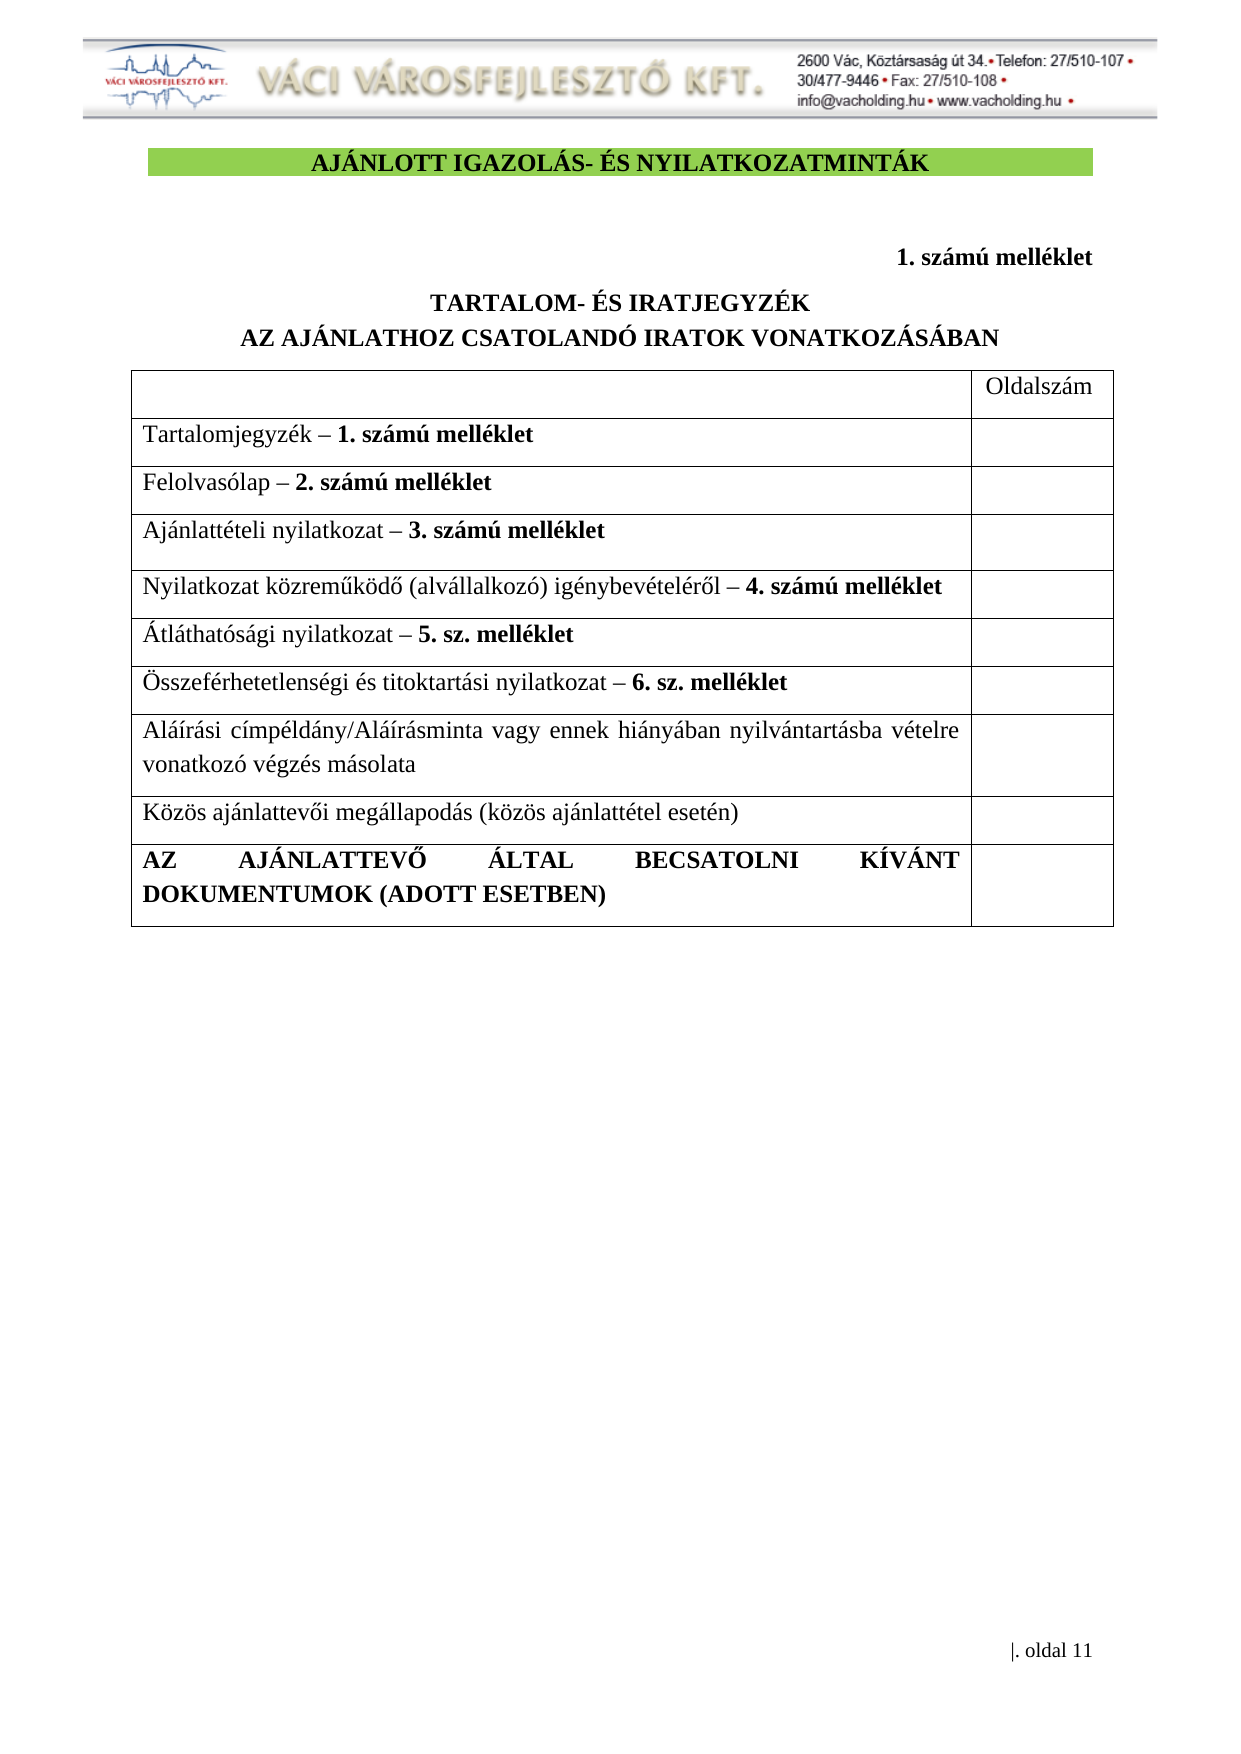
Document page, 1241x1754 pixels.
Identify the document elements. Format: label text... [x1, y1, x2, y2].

table_header Oldalszám [972, 371, 1113, 418]
text TARTALOM- ÉS IRATJEGYZÉK [148, 288, 1093, 317]
table_cell [972, 571, 1113, 618]
table_cell Nyilatkozat közreműködő (alvállalkozó) igénybevételéről – 4. számú melléklet [132, 571, 971, 618]
table_cell Ajánlattételi nyilatkozat – 3. számú melléklet [132, 515, 971, 570]
text AJÁNLOTT IGAZOLÁS- ÉS NYILATKOZATMINTÁK [148, 148, 1093, 176]
table_cell [972, 667, 1113, 714]
table_cell [972, 619, 1113, 666]
table_cell AZ AJÁNLATTEVŐ ÁLTAL BECSATOLNI KÍVÁNT DOKUMENTUMOK (ADOTT ESETBEN) [132, 845, 971, 926]
picture [82, 37, 1158, 120]
table_cell Átláthatósági nyilatkozat – 5. sz. melléklet [132, 619, 971, 666]
table_cell Összeférhetetlenségi és titoktartási nyilatkozat – 6. sz. melléklet [132, 667, 971, 714]
table_cell [972, 515, 1113, 570]
table_cell Aláírási címpéldány/Aláírásminta vagy ennek hiányában nyilvántartásba vételre vonatkozó végzés másolata [132, 715, 971, 796]
table_cell Tartalomjegyzék – 1. számú melléklet [132, 419, 971, 466]
text AZ AJÁNLATHOZ CSATOLANDÓ IRATOK VONATKOZÁSÁBAN [148, 323, 1093, 352]
table_cell [972, 845, 1113, 926]
text 1. számú melléklet [148, 242, 1093, 270]
table_cell Közös ajánlattevői megállapodás (közös ajánlattétel esetén) [132, 797, 971, 844]
table_cell [972, 797, 1113, 844]
table_header [132, 371, 971, 418]
table_cell [972, 419, 1113, 466]
table_cell [972, 467, 1113, 514]
table_cell Felolvasólap – 2. számú melléklet [132, 467, 971, 514]
table_cell [972, 715, 1113, 796]
